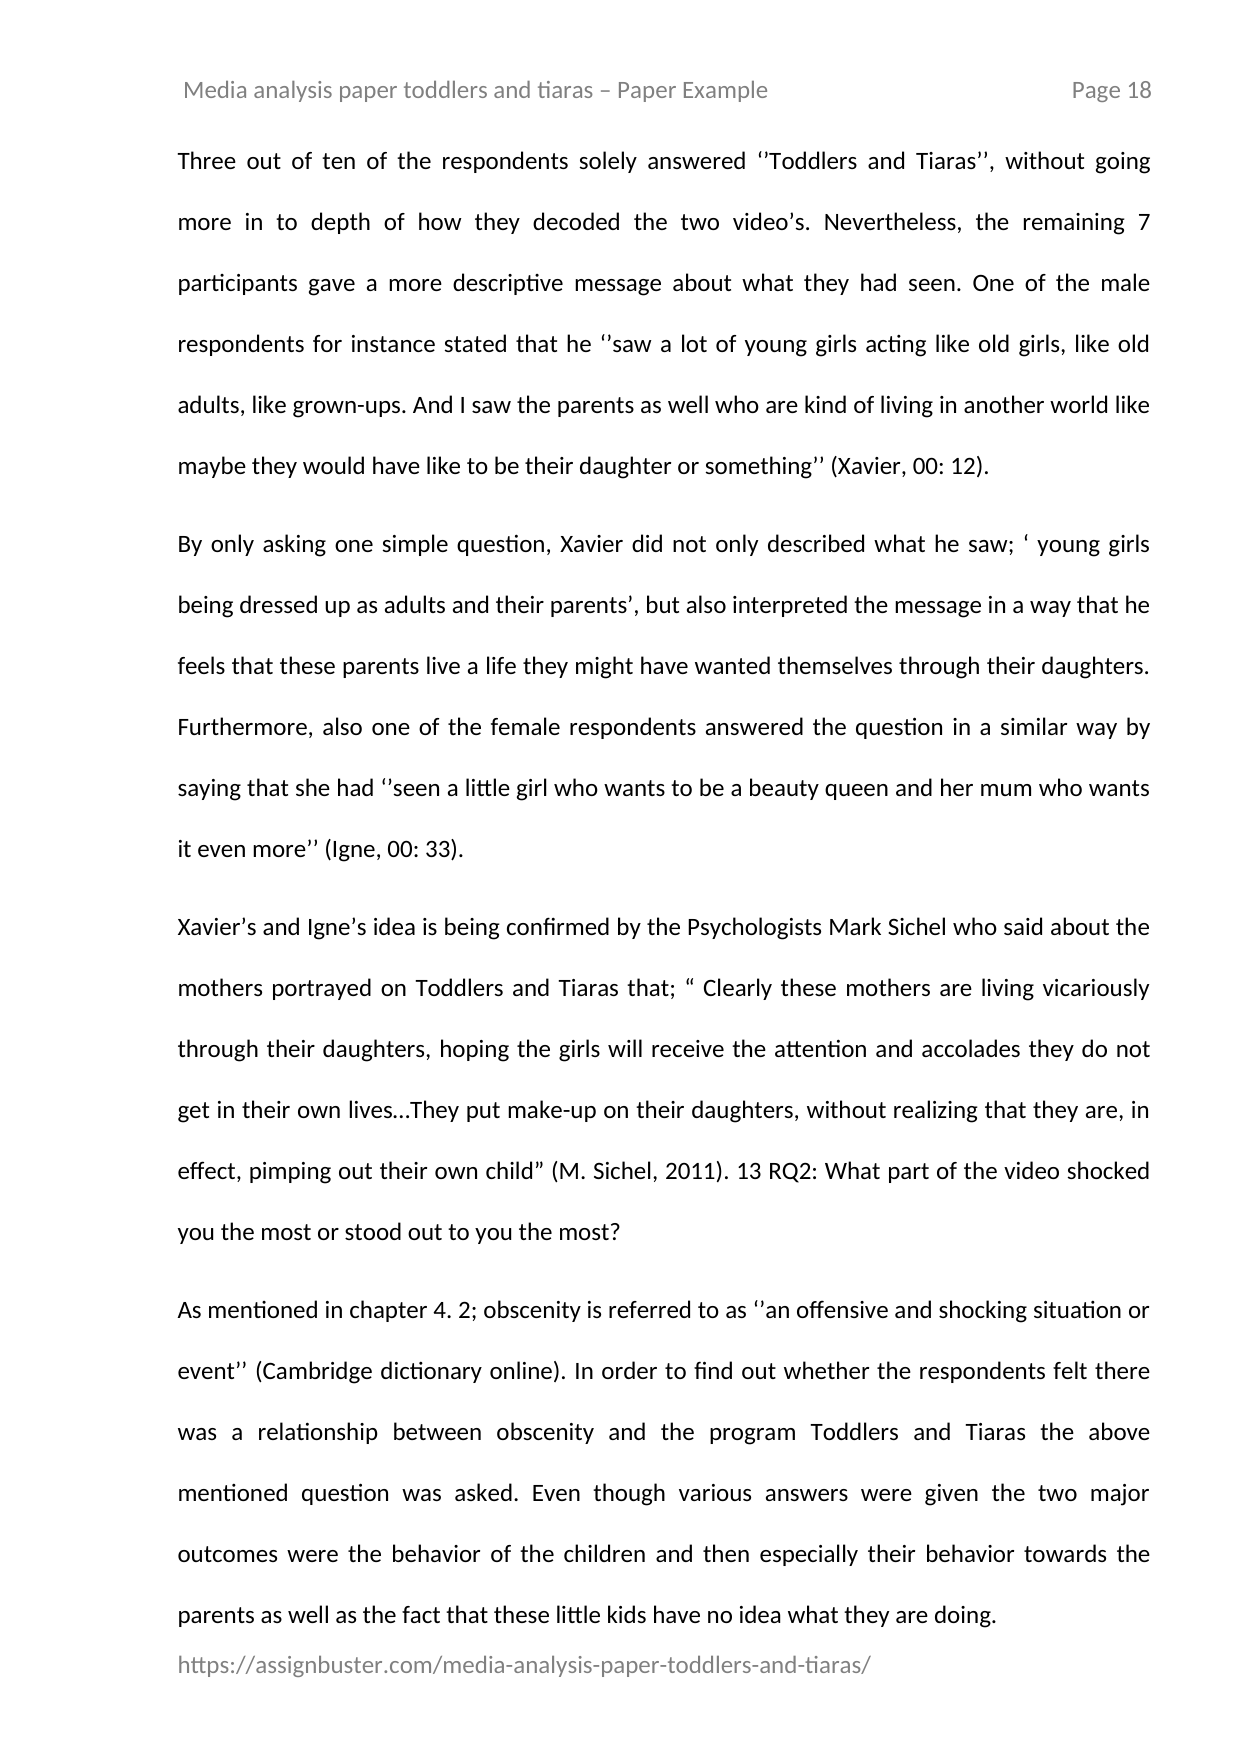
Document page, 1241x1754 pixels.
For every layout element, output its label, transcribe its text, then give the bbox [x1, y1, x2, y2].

text Three out of ten of the respondents solely answered ‘’Toddlers and Tiaras’’, without going more in to depth of how they decoded the two video’s. Nevertheless, the remaining 7 participants gave a more descriptive message about what they had seen. One of the male respondents for instance stated that he ‘’saw a lot of young girls acting like old girls, like old adults, like grown-ups. And I saw the parents as well who are kind of living in another world like maybe they would have like to be their daughter or something’’ (Xavier, 00: 12). [177, 145, 1152, 481]
text Xavier’s and Igne’s idea is being confirmed by the Psychologists Mark Sichel who said about the mothers portrayed on Toddlers and Tiaras that; “ Clearly these mothers are living vicariously through their daughters, hoping the girls will receive the attention and accolades they do not get in their own lives…They put make-up on their daughters, without realizing that they are, in effect, pimping out their own child” (M. Sichel, 2011). 13 RQ2: What part of the video shocked you the most or stood out to you the most? [177, 911, 1152, 1247]
text As mentioned in chapter 4. 2; obscenity is referred to as ‘’an offensive and shocking situation or event’’ (Cambridge dictionary online). In order to find out whether the respondents felt there was a relationship between obscenity and the program Toddlers and Tiaras the above mentioned question was asked. Even though various answers were given the two major outcomes were the behavior of the children and then especially their behavior towards the parents as well as the fact that these little kids have no idea what they are doing. [177, 1294, 1152, 1629]
text By only asking one simple question, Xavier did not only described what he saw; ‘ young girls being dressed up as adults and their parents’, but also interpreted the message in a way that he feels that these parents live a life they might have wanted themselves through their daughters. Furthermore, also one of the female respondents answered the question in a similar way by saying that she had ‘’seen a little girl who wants to be a beauty queen and her mum who wants it even more’’ (Igne, 00: 33). [177, 528, 1152, 864]
